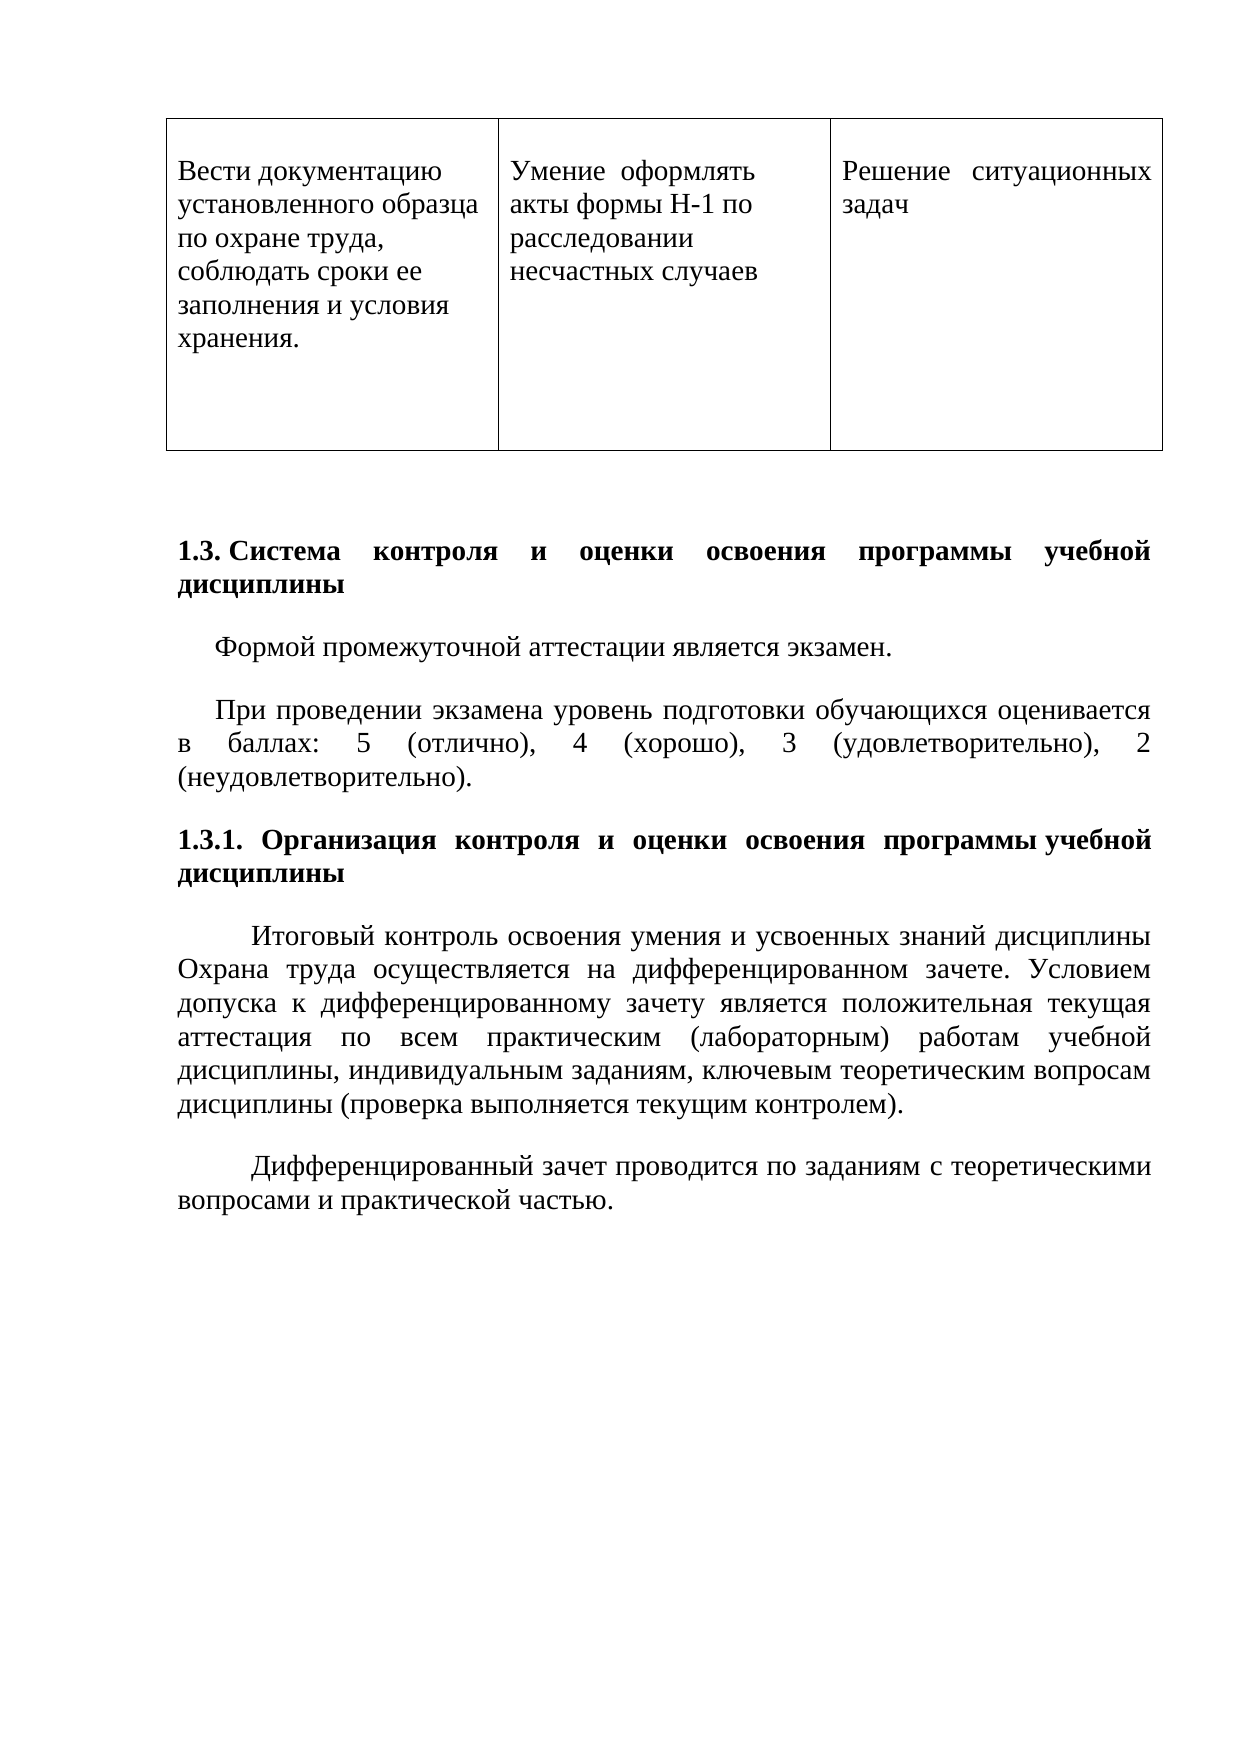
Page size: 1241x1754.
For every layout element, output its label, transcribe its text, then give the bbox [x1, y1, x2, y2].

text При проведении экзамена уровень подготовки обучающихся оценивается в баллах: 5 (отлично), 4 (хорошо), 3 (удовлетворительно), 2 (неудовлетворительно). [177, 692, 1152, 793]
text Итоговый контроль освоения умения и усвоенных знаний дисциплины Охрана труда осуществляется на дифференцированном зачете. Условием допуска к дифференцированному зачету является положительная текущая аттестация по всем практическим (лабораторным) работам учебной дисциплины, индивидуальным заданиям, ключевым теоретическим вопросам дисциплины (проверка выполняется текущим контролем). [177, 918, 1152, 1119]
text Дифференцированный зачет проводится по заданиям с теоретическими вопросами и практической частью. [177, 1148, 1152, 1216]
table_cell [831, 119, 1162, 450]
text Формой промежуточной аттестации является экзамен. [177, 629, 1152, 663]
text 1.3.1. Организация контроля и оценки освоения программы учебной дисциплины [177, 822, 1152, 889]
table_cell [167, 119, 498, 450]
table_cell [499, 119, 830, 450]
text 1.3. Система контроля и оценки освоения программы учебной дисциплины [177, 533, 1152, 600]
